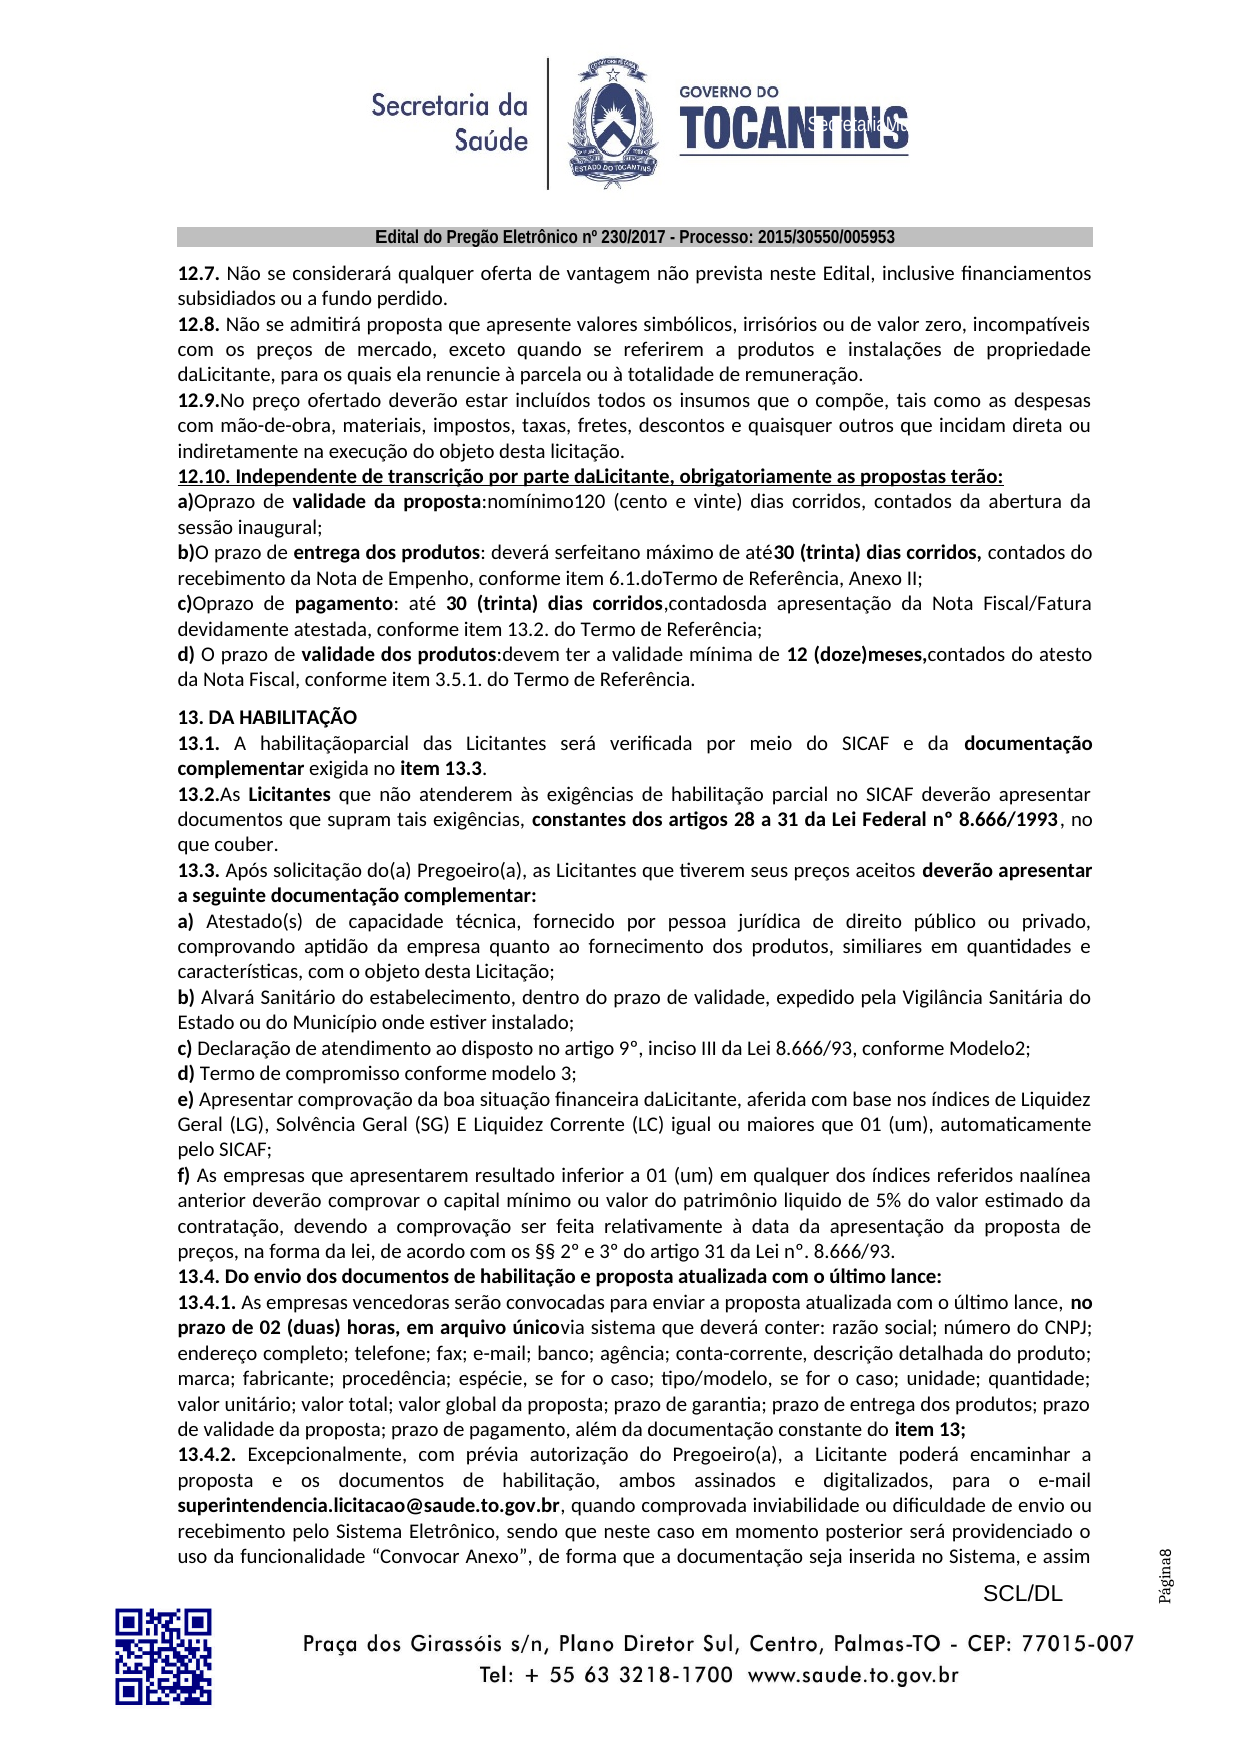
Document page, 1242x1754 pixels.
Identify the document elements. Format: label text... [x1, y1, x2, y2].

text d) Termo de compromisso conforme modelo 3; [177, 1060, 1093, 1086]
text b)O prazo de entrega dos produtos: deverá serfeitano máximo de até30 (trinta) dias corridos, contados do recebimento da Nota de Empenho, conforme item 6.1.doTermo de Referência, Anexo II; [177, 539, 1093, 590]
text c) Declaração de atendimento ao disposto no artigo 9º, inciso III da Lei 8.666/93, conforme Modelo2; [177, 1035, 1093, 1060]
text a) Atestado(s) de capacidade técnica, fornecido por pessoa jurídica de direito público ou privado, comprovando aptidão da empresa quanto ao fornecimento dos produtos, similiares em quantidades e características, com o objeto desta Licitação; [177, 908, 1093, 984]
picture [0, 0, 1173, 205]
text e) Apresentar comprovação da boa situação financeira daLicitante, aferida com base nos índices de Liquidez Geral (LG), Solvência Geral (SG) E Liquidez Corrente (LC) igual ou maiores que 01 (um), automaticamente pelo SICAF; [177, 1086, 1093, 1162]
text a)Oprazo de validade da proposta:nomínimo120 (cento e vinte) dias corridos, contados da abertura da sessão inaugural; [177, 489, 1093, 539]
text 12.8. Não se admitirá proposta que apresente valores simbólicos, irrisórios ou de valor zero, incompatíveis com os preços de mercado, exceto quando se referirem a produtos e instalações de propriedade daLicitante, para os quais ela renuncie à parcela ou à totalidade de remuneração. [177, 311, 1093, 387]
text f) As empresas que apresentarem resultado inferior a 01 (um) em qualquer dos índices referidos naalínea anterior deverão comprovar o capital mínimo ou valor do patrimônio liquido de 5% do valor estimado da contratação, devendo a comprovação ser feita relativamente à data da apresentação da proposta de preços, na forma da lei, de acordo com os §§ 2º e 3º do artigo 31 da Lei nº. 8.666/93. [177, 1162, 1093, 1264]
text d) O prazo de validade dos produtos:devem ter a validade mínima de 12 (doze)meses,contados do atesto da Nota Fiscal, conforme item 3.5.1. do Termo de Referência. [177, 641, 1093, 692]
text 12.7. Não se considerará qualquer oferta de vantagem não prevista neste Edital, inclusive financiamentos subsidiados ou a fundo perdido. [177, 260, 1093, 311]
text 13. DA HABILITAÇÃO [177, 704, 1093, 730]
text 13.1. A habilitaçãoparcial das Licitantes será verificada por meio do SICAF e da documentação complementar exigida no item 13.3. [177, 730, 1093, 781]
text 12.9.No preço ofertado deverão estar incluídos todos os insumos que o compõe, tais como as despesas com mão-de-obra, materiais, impostos, taxas, fretes, descontos e quaisquer outros que incidam direta ou indiretamente na execução do objeto desta licitação. [177, 387, 1093, 463]
text 12.10. Independente de transcrição por parte daLicitante, obrigatoriamente as propostas terão: [177, 463, 1093, 489]
text 13.4. Do envio dos documentos de habilitação e proposta atualizada com o último lance: [177, 1264, 1093, 1289]
text c)Oprazo de pagamento: até 30 (trinta) dias corridos,contadosda apresentação da Nota Fiscal/Fatura devidamente atestada, conforme item 13.2. do Termo de Referência; [177, 590, 1093, 641]
picture [111, 1604, 1134, 1709]
text 13.4.1. As empresas vencedoras serão convocadas para enviar a proposta atualizada com o último lance, no prazo de 02 (duas) horas, em arquivo únicovia sistema que deverá conter: razão social; número do CNPJ; endereço completo; telefone; fax; e-mail; banco; agência; conta-corrente, descrição detalhada do produto; marca; fabricante; procedência; espécie, se for o caso; tipo/modelo, se for o caso; unidade; quantidade; valor unitário; valor total; valor global da proposta; prazo de garantia; prazo de entrega dos produtos; prazo de validade da proposta; prazo de pagamento, além da documentação constante do item 13; [177, 1289, 1093, 1442]
text 13.3. Após solicitação do(a) Pregoeiro(a), as Licitantes que tiverem seus preços aceitos deverão apresentar a seguinte documentação complementar: [177, 857, 1093, 908]
text 13.2.As Licitantes que não atenderem às exigências de habilitação parcial no SICAF deverão apresentar documentos que supram tais exigências, constantes dos artigos 28 a 31 da Lei Federal nº 8.666/1993, no que couber. [177, 781, 1093, 857]
text b) Alvará Sanitário do estabelecimento, dentro do prazo de validade, expedido pela Vigilância Sanitária do Estado ou do Município onde estiver instalado; [177, 984, 1093, 1035]
